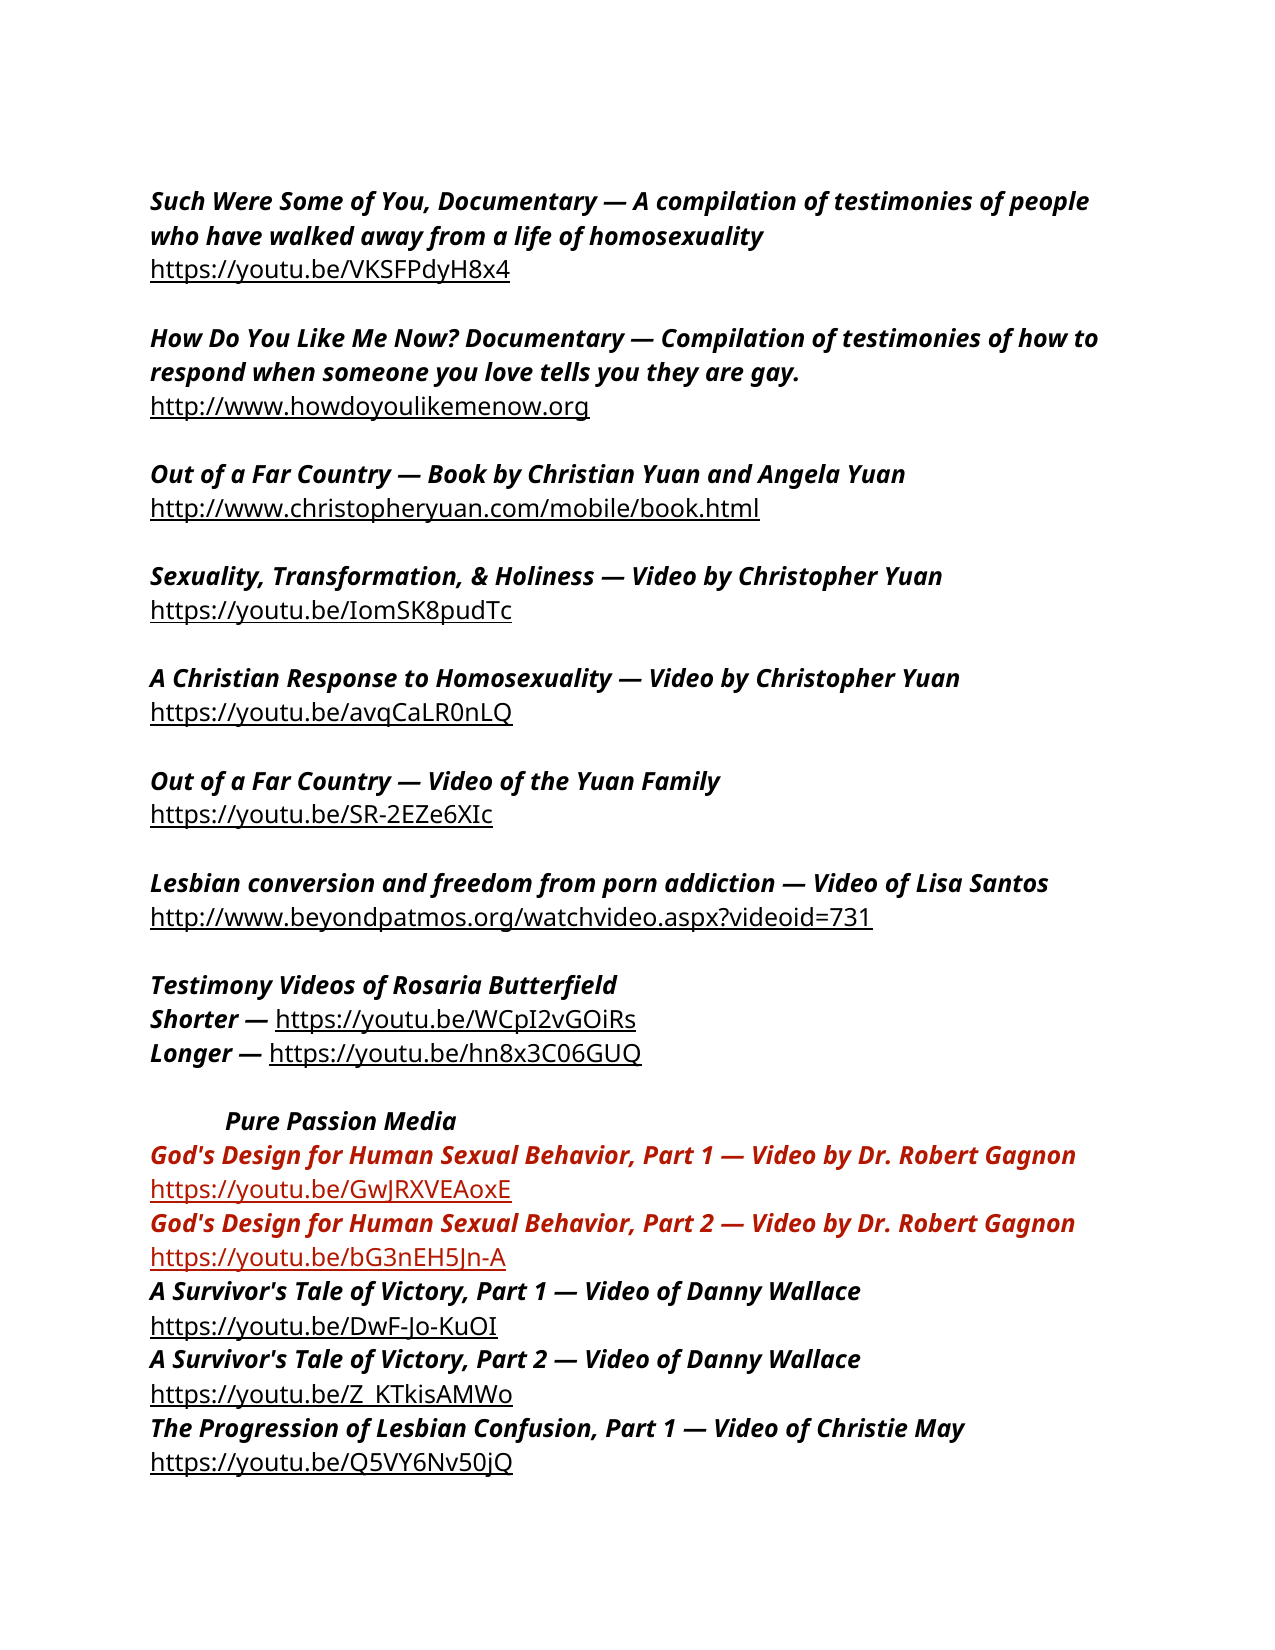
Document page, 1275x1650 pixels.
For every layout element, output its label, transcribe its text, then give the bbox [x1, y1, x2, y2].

text https://youtu.be/SR-2EZe6XIc [150, 797, 1125, 831]
text A Survivor's Tale of Victory, Part 1 — Video of Danny Wallace [150, 1274, 1125, 1308]
text http://www.beyondpatmos.org/watchvideo.aspx?videoid=731 [150, 899, 1125, 933]
text https://youtu.be/VKSFPdyH8x4 [150, 252, 1125, 286]
text The Progression of Lesbian Confusion, Part 1 — Video of Christie May [150, 1410, 1125, 1444]
text http://www.howdoyoulikemenow.org [150, 388, 1125, 422]
text God's Design for Human Sexual Behavior, Part 2 — Video by Dr. Robert Gagnon [150, 1206, 1125, 1240]
text Lesbian conversion and freedom from porn addiction — Video of Lisa Santos [150, 865, 1125, 899]
text Out of a Far Country — Video of the Yuan Family [150, 763, 1125, 797]
text https://youtu.be/avqCaLR0nLQ [150, 695, 1125, 729]
text https://youtu.be/DwF-Jo-KuOI [150, 1308, 1125, 1342]
text Out of a Far Country — Book by Christian Yuan and Angela Yuan [150, 457, 1125, 491]
text Sexuality, Transformation, & Holiness — Video by Christopher Yuan [150, 559, 1125, 593]
text https://youtu.be/Z_KTkisAMWo [150, 1376, 1125, 1410]
text Pure Passion Media [150, 1104, 1125, 1138]
text https://youtu.be/GwJRXVEAoxE [150, 1172, 1125, 1206]
text Testimony Videos of Rosaria Butterfield [150, 967, 1125, 1002]
text http://www.christopheryuan.com/mobile/book.html [150, 491, 1125, 525]
text A Survivor's Tale of Victory, Part 2 — Video of Danny Wallace [150, 1342, 1125, 1376]
text Longer — https://youtu.be/hn8x3C06GUQ [150, 1036, 1125, 1070]
text Such Were Some of You, Documentary — A compilation of testimonies of people who have walked away from a life of homosexuality [150, 184, 1125, 252]
text How Do You Like Me Now? Documentary — Compilation of testimonies of how to respond when someone you love tells you they are gay. [150, 320, 1125, 388]
text https://youtu.be/bG3nEH5Jn-A [150, 1240, 1125, 1274]
text https://youtu.be/IomSK8pudTc [150, 593, 1125, 627]
text https://youtu.be/Q5VY6Nv50jQ [150, 1444, 1125, 1478]
text God's Design for Human Sexual Behavior, Part 1 — Video by Dr. Robert Gagnon [150, 1138, 1125, 1172]
text A Christian Response to Homosexuality — Video by Christopher Yuan [150, 661, 1125, 695]
text Shorter — https://youtu.be/WCpI2vGOiRs [150, 1002, 1125, 1036]
